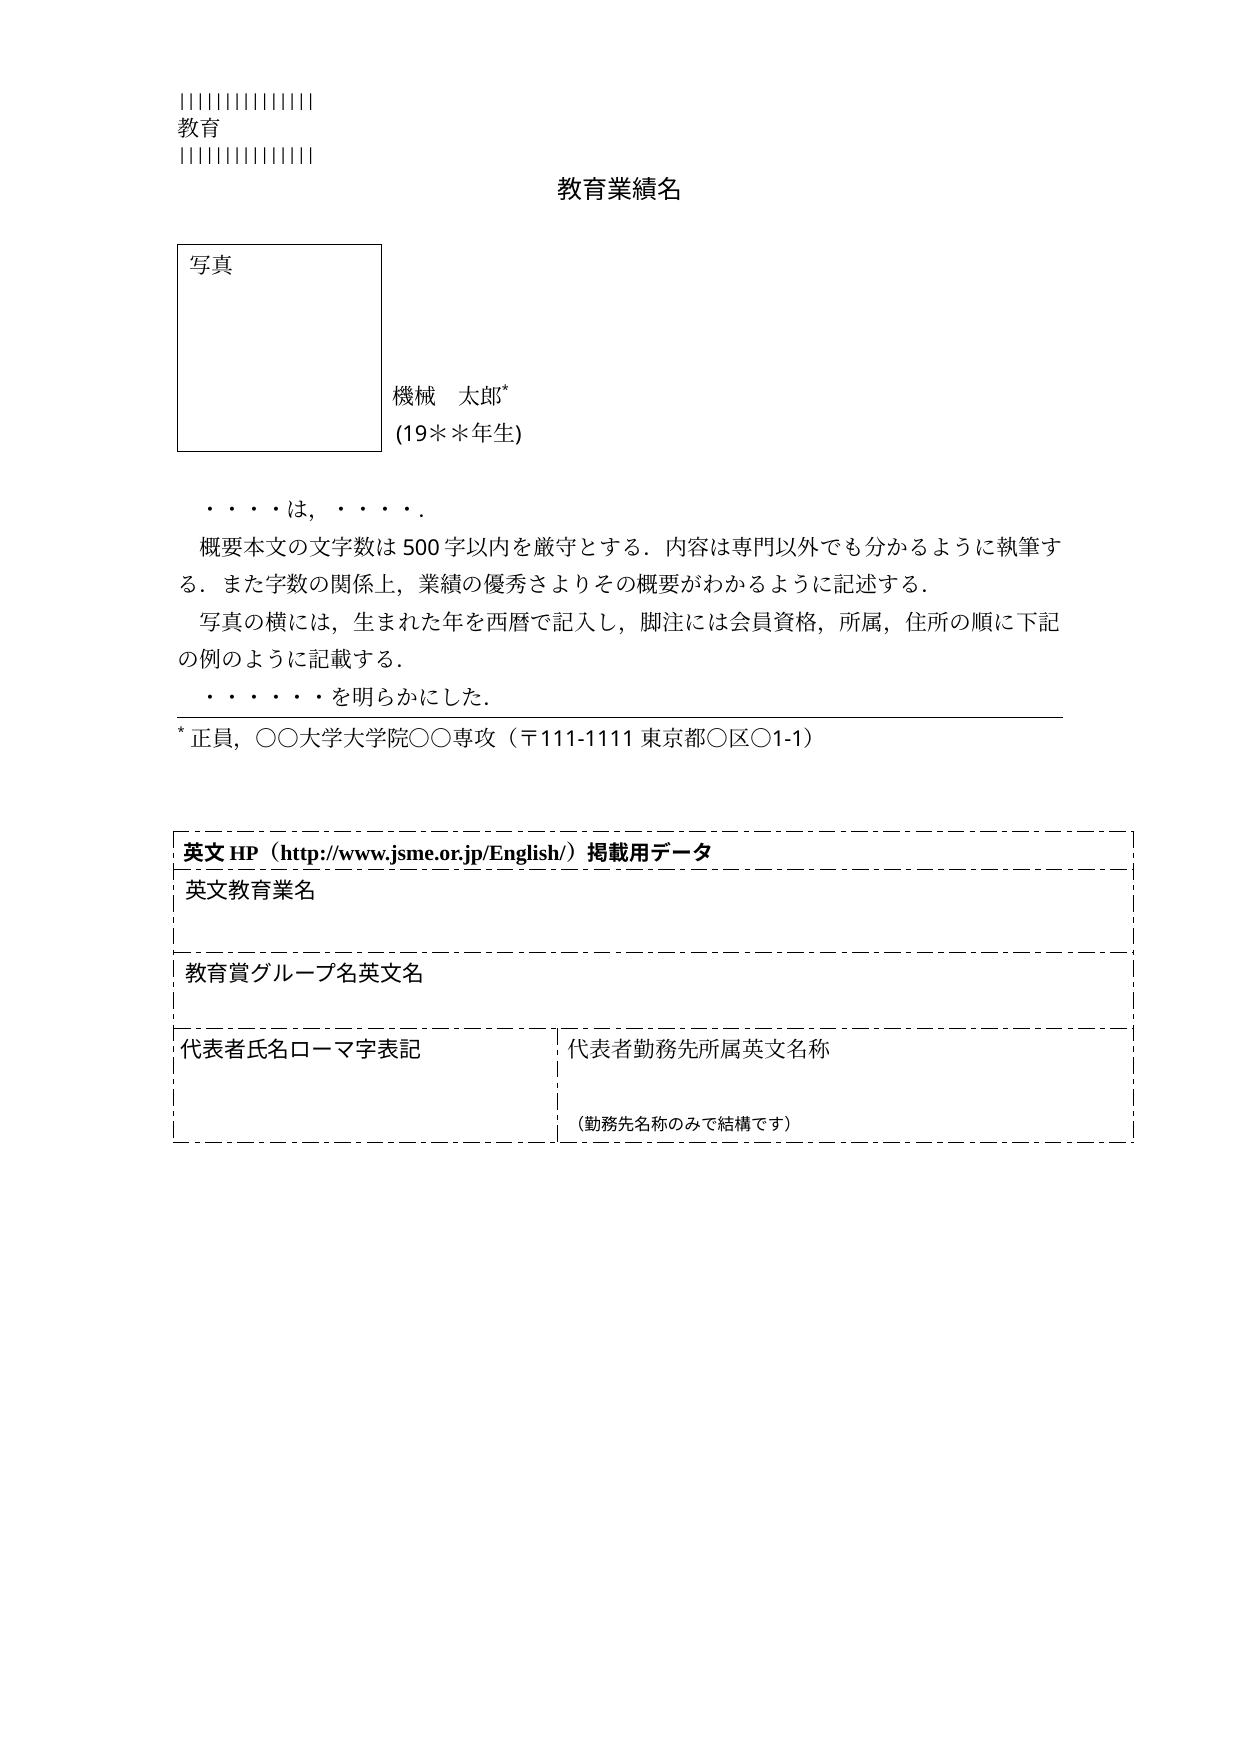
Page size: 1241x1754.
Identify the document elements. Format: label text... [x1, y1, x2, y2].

text ・・・・・・を明らかにした． [177, 677, 1063, 717]
text ・・・・は，・・・・． [177, 490, 1063, 527]
table_header 英文HP（http://www.jsme.or.jp/English/）掲載用データ [173, 831, 1133, 869]
table_cell 教育賞グループ名英文名 [173, 952, 1133, 1028]
text 概要本文の文字数は500字以内を厳守とする．内容は専門以外でも分かるように執筆する．また字数の関係上，業績の優秀さよりその概要がわかるように記述する． [177, 527, 1063, 602]
table_header 写真 [178, 245, 381, 451]
table_cell 代表者氏名ローマ字表記 [173, 1028, 557, 1142]
table_cell 英文教育業名 [173, 869, 1133, 952]
table_cell 代表者勤務先所属英文名称 （勤務先名称のみで結構です） [557, 1028, 1133, 1142]
table_header 機械 太郎* (19＊＊年生) [382, 244, 588, 451]
text 写真の横には，生まれた年を西暦で記入し，脚注には会員資格，所属，住所の順に下記の例のように記載する． [177, 602, 1063, 677]
text * 正員，○○大学大学院○○専攻（〒111-1111 東京都○区○1-1） [177, 718, 1063, 756]
text 教育業績名 [177, 169, 1063, 207]
